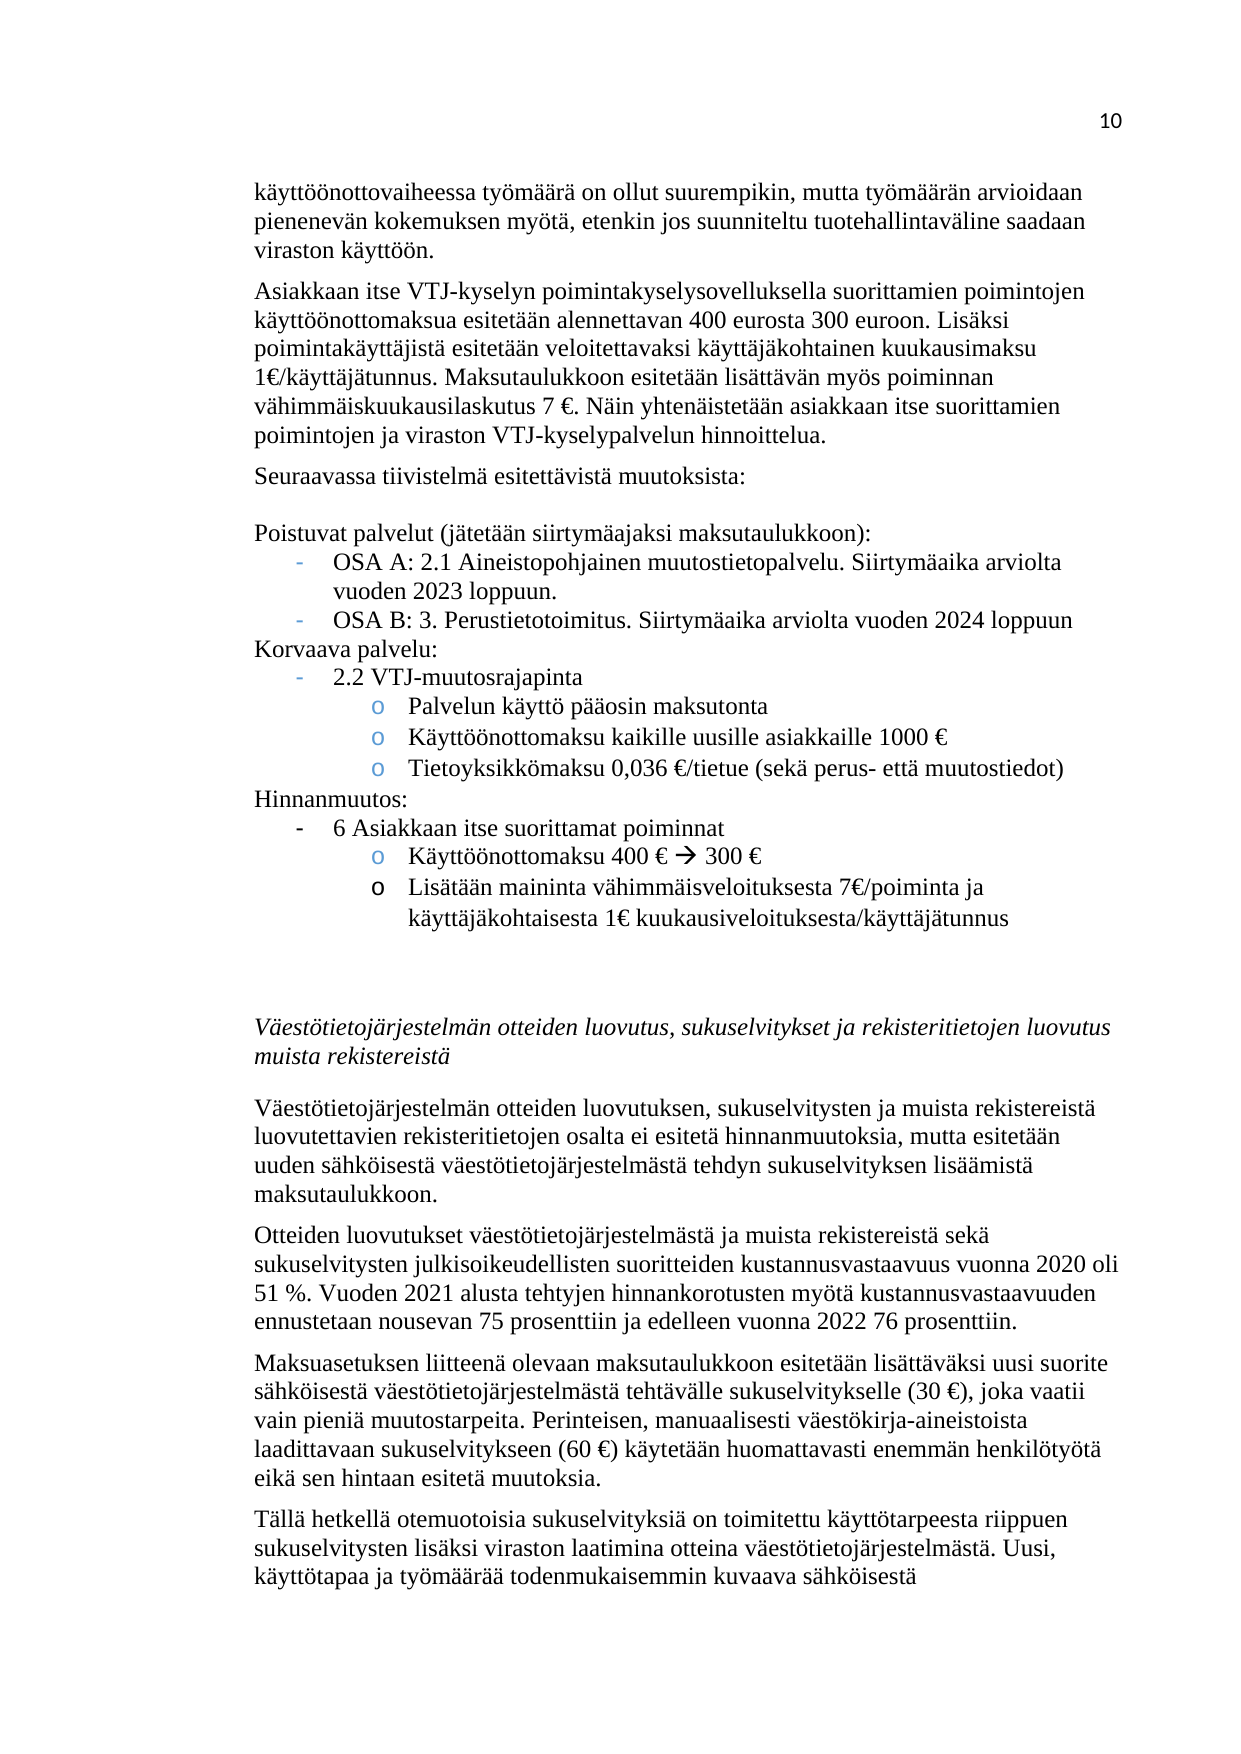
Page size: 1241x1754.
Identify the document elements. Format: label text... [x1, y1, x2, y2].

list Palvelun käyttö pääosin maksutonta [370, 691, 1122, 722]
text Otteiden luovutukset väestötietojärjestelmästä ja muista rekistereistä sekä sukuselvitysten julkisoikeudellisten suoritteiden kustannusvastaavuus vuonna 2020 oli 51 %. Vuoden 2021 alusta tehtyjen hinnankorotusten myötä kustannusvastaavuuden ennustetaan nousevan 75 prosenttiin ja edelleen vuonna 2022 76 prosenttiin. [254, 1220, 1122, 1335]
list Käyttöönottomaksu kaikille uusille asiakkaille 1000 € [370, 722, 1122, 753]
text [254, 177, 1122, 263]
list Käyttöönottomaksu 400 € 300 € [370, 841, 1122, 872]
list 6 Asiakkaan itse suorittamat poiminnat [295, 812, 1122, 841]
list Tietoyksikkömaksu 0,036 €/tietue (sekä perus- että muutostiedot) [370, 753, 1122, 784]
text Poistuvat palvelut (jätetään siirtymäajaksi maksutaulukkoon): [118, 518, 1122, 547]
subtitle Väestötietojärjestelmän otteiden luovutus, sukuselvitykset ja rekisteritietojen luovutus muista rekistereistä [254, 1012, 1122, 1070]
text Korvaava palvelu: [118, 634, 1122, 662]
list Lisätään maininta vähimmäisveloituksesta 7€/poiminta ja käyttäjäkohtaisesta 1€ kuukausiveloituksesta/käyttäjätunnus [370, 872, 1122, 932]
list OSA A: 2.1 Aineistopohjainen muutostietopalvelu. Siirtymäaika arviolta vuoden 2023 loppuun. [295, 547, 1122, 605]
text Hinnanmuutos: [118, 784, 1122, 812]
list 2.2 VTJ-muutosrajapinta [295, 662, 1122, 691]
text Maksuasetuksen liitteenä olevaan maksutaulukkoon esitetään lisättäväksi uusi suorite sähköisestä väestötietojärjestelmästä tehtävälle sukuselvitykselle (30 €), joka vaatii vain pieniä muutostarpeita. Perinteisen, manuaalisesti väestökirja-aineistoista laadittavaan sukuselvitykseen (60 €) käytetään huomattavasti enemmän henkilötyötä eikä sen hintaan esitetä muutoksia. [254, 1348, 1122, 1491]
text Väestötietojärjestelmän otteiden luovutuksen, sukuselvitysten ja muista rekistereistä luovutettavien rekisteritietojen osalta ei esitetä hinnanmuutoksia, mutta esitetään uuden sähköisestä väestötietojärjestelmästä tehdyn sukuselvityksen lisäämistä maksutaulukkoon. [254, 1093, 1122, 1208]
text Seuraavassa tiivistelmä esitettävistä muutoksista: [118, 461, 1122, 490]
list OSA B: 3. Perustietotoimitus. Siirtymäaika arviolta vuoden 2024 loppuun [295, 605, 1122, 634]
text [254, 1504, 1122, 1590]
text Asiakkaan itse VTJ-kyselyn poimintakyselysovelluksella suorittamien poimintojen käyttöönottomaksua esitetään alennettavan 400 eurosta 300 euroon. Lisäksi poimintakäyttäjistä esitetään veloitettavaksi käyttäjäkohtainen kuukausimaksu 1€/käyttäjätunnus. Maksutaulukkoon esitetään lisättävän myös poiminnan vähimmäiskuukausilaskutus 7 €. Näin yhtenäistetään asiakkaan itse suorittamien poimintojen ja viraston VTJ-kyselypalvelun hinnoittelua. [254, 276, 1122, 448]
